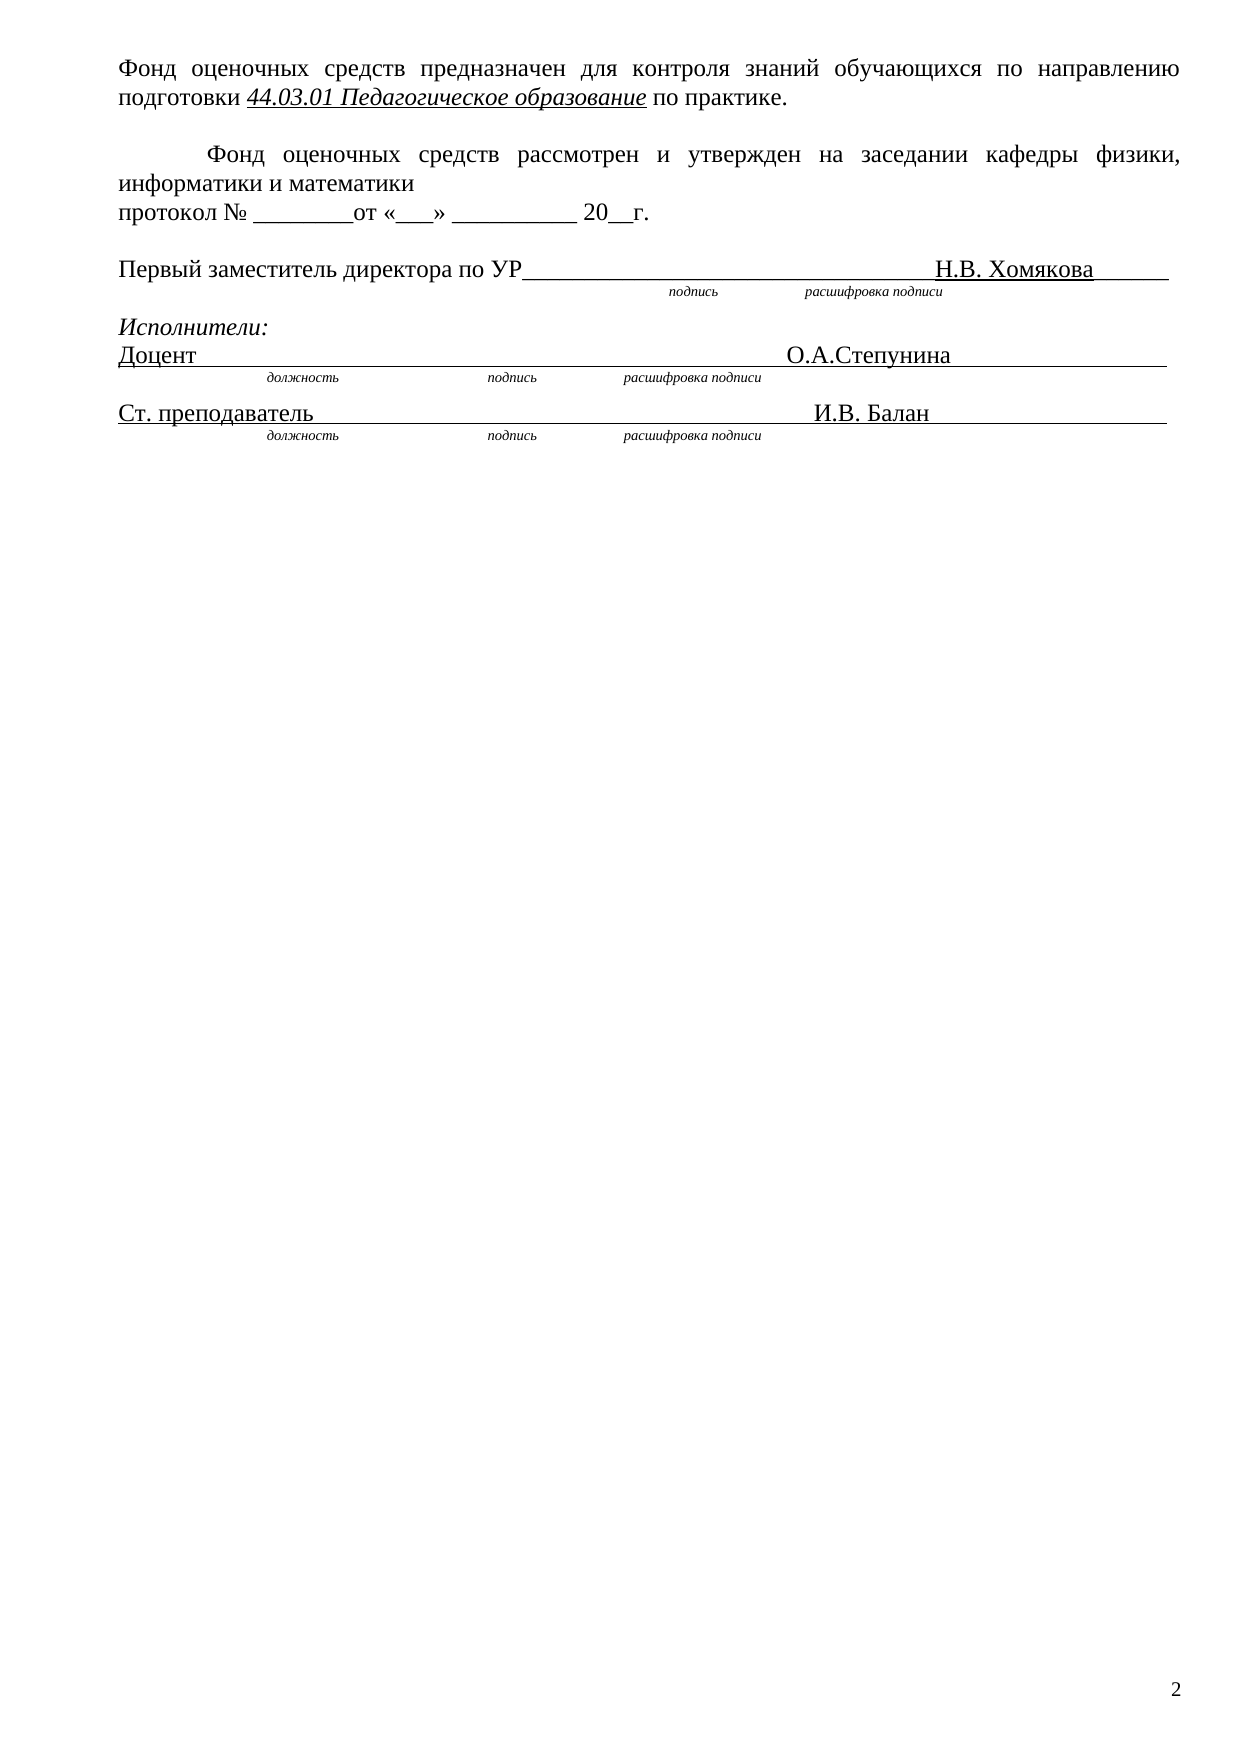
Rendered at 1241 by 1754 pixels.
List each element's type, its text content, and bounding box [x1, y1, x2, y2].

text Фонд оценочных средств рассмотрен и утвержден на заседании кафедры физики, информатики и математики [118, 139, 1181, 197]
text Первый заместитель директора по УР_________________________________Н.В. Хомякова______ [118, 254, 1181, 283]
text должность подпись расшифровка подписи [118, 369, 1181, 398]
text должность подпись расшифровка подписи [118, 427, 1181, 456]
text Доцент О.А.Степунина [118, 341, 1181, 369]
text подпись расшифровка подписи [118, 283, 1181, 312]
text Исполнители: [118, 312, 1181, 341]
text Ст. преподаватель И.В. Балан [118, 398, 1181, 427]
text Фонд оценочных средств предназначен для контроля знаний обучающихся по направлению подготовки 44.03.01 Педагогическое образование по практике. [118, 53, 1181, 111]
text протокол № ________от «___» __________ 20__г. [118, 197, 1181, 226]
